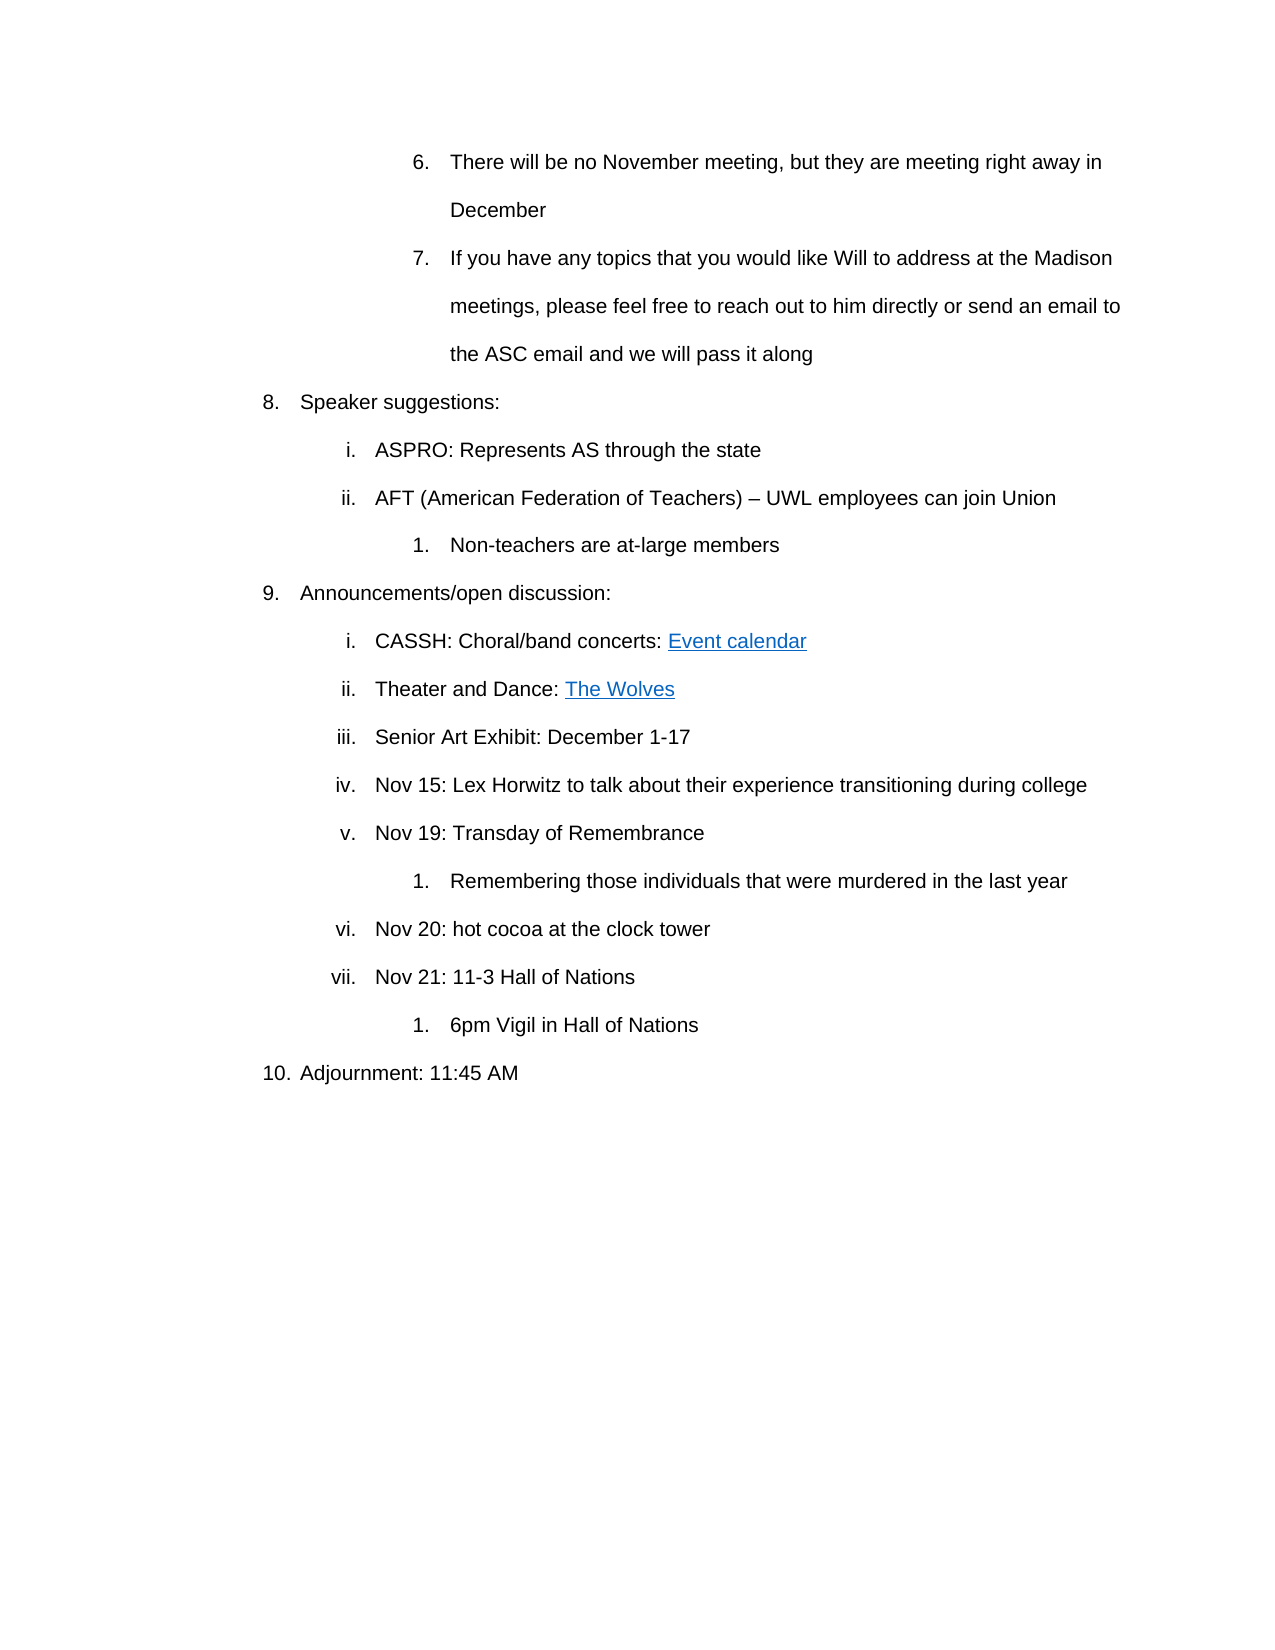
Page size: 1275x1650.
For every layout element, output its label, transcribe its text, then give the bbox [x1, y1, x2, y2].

list Remembering those individuals that were murdered in the last year [412, 869, 1125, 893]
list Announcements/open discussion: [262, 581, 1125, 605]
list There will be no November meeting, but they are meeting right away in December [412, 150, 1125, 222]
list CASSH: Choral/band concerts: Event calendar [356, 629, 1125, 653]
list Senior Art Exhibit: December 1-17 [356, 725, 1125, 749]
list Nov 20: hot cocoa at the clock tower [356, 917, 1125, 941]
list Adjournment: 11:45 AM [262, 1060, 1125, 1084]
list Nov 15: Lex Horwitz to talk about their experience transitioning during college [356, 773, 1125, 797]
list Speaker suggestions: [262, 389, 1125, 413]
list 6pm Vigil in Hall of Nations [412, 1012, 1125, 1036]
list Nov 19: Transday of Remembrance [356, 821, 1125, 845]
list Non-teachers are at-large members [412, 533, 1125, 557]
list If you have any topics that you would like Will to address at the Madison meetings, please feel free to reach out to him directly or send an email to the ASC email and we will pass it along [412, 246, 1125, 366]
list Theater and Dance: The Wolves [356, 677, 1125, 701]
list AFT (American Federation of Teachers) – UWL employees can join Union [356, 485, 1125, 509]
list Nov 21: 11-3 Hall of Nations [356, 964, 1125, 988]
list ASPRO: Represents AS through the state [356, 437, 1125, 461]
